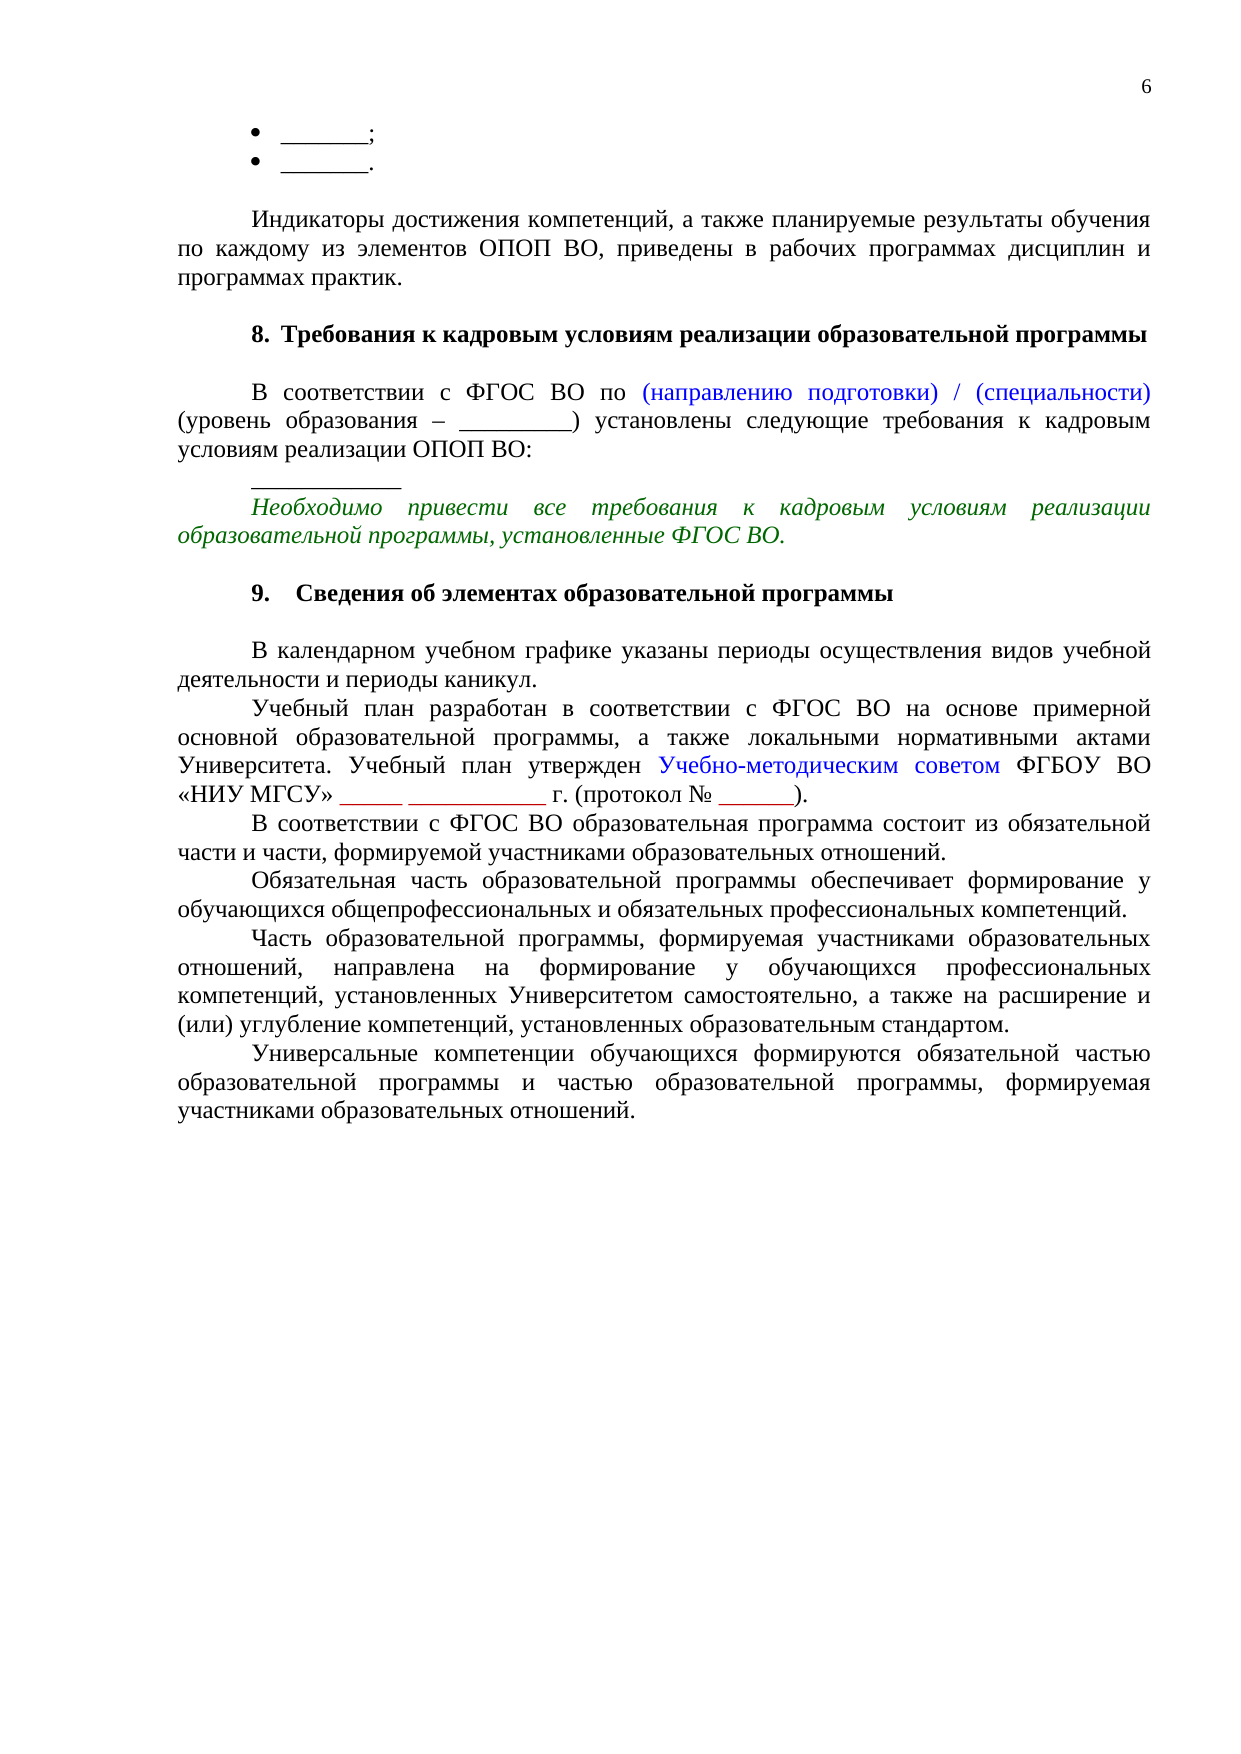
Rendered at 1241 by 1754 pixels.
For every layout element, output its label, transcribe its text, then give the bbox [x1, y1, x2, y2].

list _______; [177, 118, 1152, 147]
text В соответствии с ФГОС ВО по (направлению подготовки) / (специальности) (уровень образования – _________) установлены следующие требования к кадровым условиям реализации ОПОП ВО: [177, 377, 1152, 463]
text ____________ [177, 463, 1152, 492]
text Учебный план разработан в соответствии с ФГОС ВО на основе примерной основной образовательной программы, а также локальными нормативными актами Университета. Учебный план утвержден Учебно-методическим советом ФГБОУ ВО «НИУ МГСУ» _____ ___________ г. (протокол № ______). [177, 693, 1152, 808]
text Обязательная часть образовательной программы обеспечивает формирование у обучающихся общепрофессиональных и обязательных профессиональных компетенций. [177, 866, 1152, 923]
list Сведения об элементах образовательной программы [177, 578, 1152, 607]
list В календарном учебном графике указаны периоды осуществления видов учебной деятельности и периоды каникул. [177, 636, 1152, 693]
text Часть образовательной программы, формируемая участниками образовательных отношений, направлена на формирование у обучающихся профессиональных компетенций, установленных Университетом самостоятельно, а также на расширение и (или) углубление компетенций, установленных образовательным стандартом. [177, 923, 1152, 1038]
list Требования к кадровым условиям реализации образовательной программы [177, 319, 1152, 348]
text Индикаторы достижения компетенций, а также планируемые результаты обучения по каждому из элементов ОПОП ВО, приведены в рабочих программах дисциплин и программах практик. [177, 204, 1152, 291]
text Необходимо привести все требования к кадровым условиям реализации образовательной программы, установленные ФГОС ВО. [177, 492, 1152, 549]
text В соответствии с ФГОС ВО образовательная программа состоит из обязательной части и части, формируемой участниками образовательных отношений. [177, 808, 1152, 866]
text Универсальные компетенции обучающихся формируются обязательной частью образовательной программы и частью образовательной программы, формируемая участниками образовательных отношений. [177, 1038, 1152, 1124]
list _______. [177, 147, 1152, 176]
